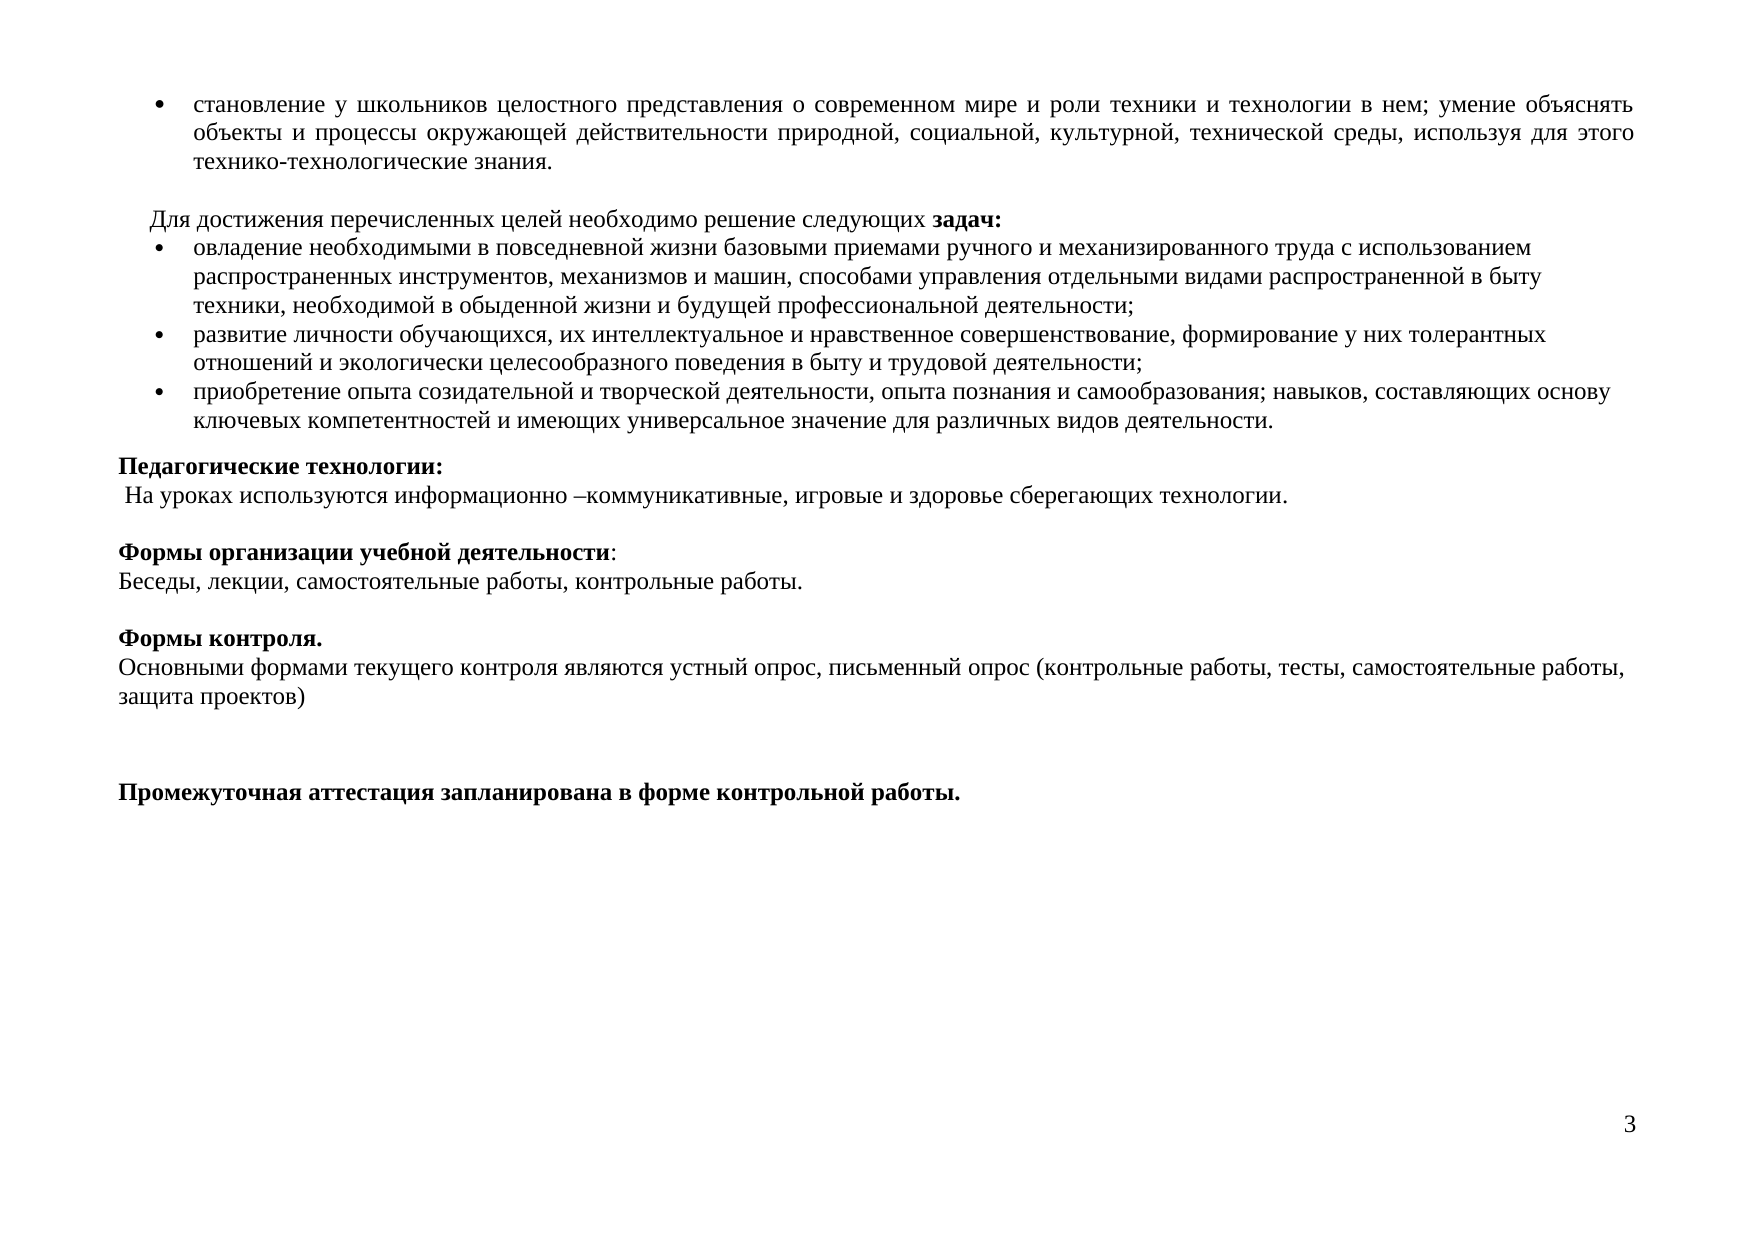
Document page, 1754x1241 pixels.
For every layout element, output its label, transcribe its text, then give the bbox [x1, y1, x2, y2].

list становление у школьников целостного представления о современном мире и роли техники и технологии в нем; умение объяснять объекты и процессы окружающей действительности природной, социальной, культурной, технической среды, используя для этого технико-технологические знания. [156, 89, 1636, 175]
list развитие личности обучающихся, их интеллектуальное и нравственное совершенствование, формирование у них толерантных отношений и экологически целесообразного поведения в быту и трудовой деятельности; [156, 319, 1636, 376]
list овладение необходимыми в повседневной жизни базовыми приемами ручного и механизированного труда с использованием распространенных инструментов, механизмов и машин, способами управления отдельными видами распространенной в быту техники, необходимой в обыденной жизни и будущей профессиональной деятельности; [156, 232, 1636, 319]
list приобретение опыта созидательной и творческой деятельности, опыта познания и самообразования; навыков, составляющих основу ключевых компетентностей и имеющих универсальное значение для различных видов деятельности. [156, 376, 1636, 434]
text Формы организации учебной деятельности: [118, 537, 1636, 566]
text На уроках используются информационно –коммуникативные, игровые и здоровье сберегающих технологии. [118, 480, 1636, 508]
text Формы контроля. [118, 623, 1636, 652]
text Для достижения перечисленных целей необходимо решение следующих задач: [149, 204, 1636, 232]
text Беседы, лекции, самостоятельные работы, контрольные работы. [118, 566, 1636, 595]
text Педагогические технологии: [118, 451, 1636, 480]
text Промежуточная аттестация запланирована в форме контрольной работы. [118, 777, 1636, 806]
text Основными формами текущего контроля являются устный опрос, письменный опрос (контрольные работы, тесты, самостоятельные работы, защита проектов) [118, 652, 1636, 710]
